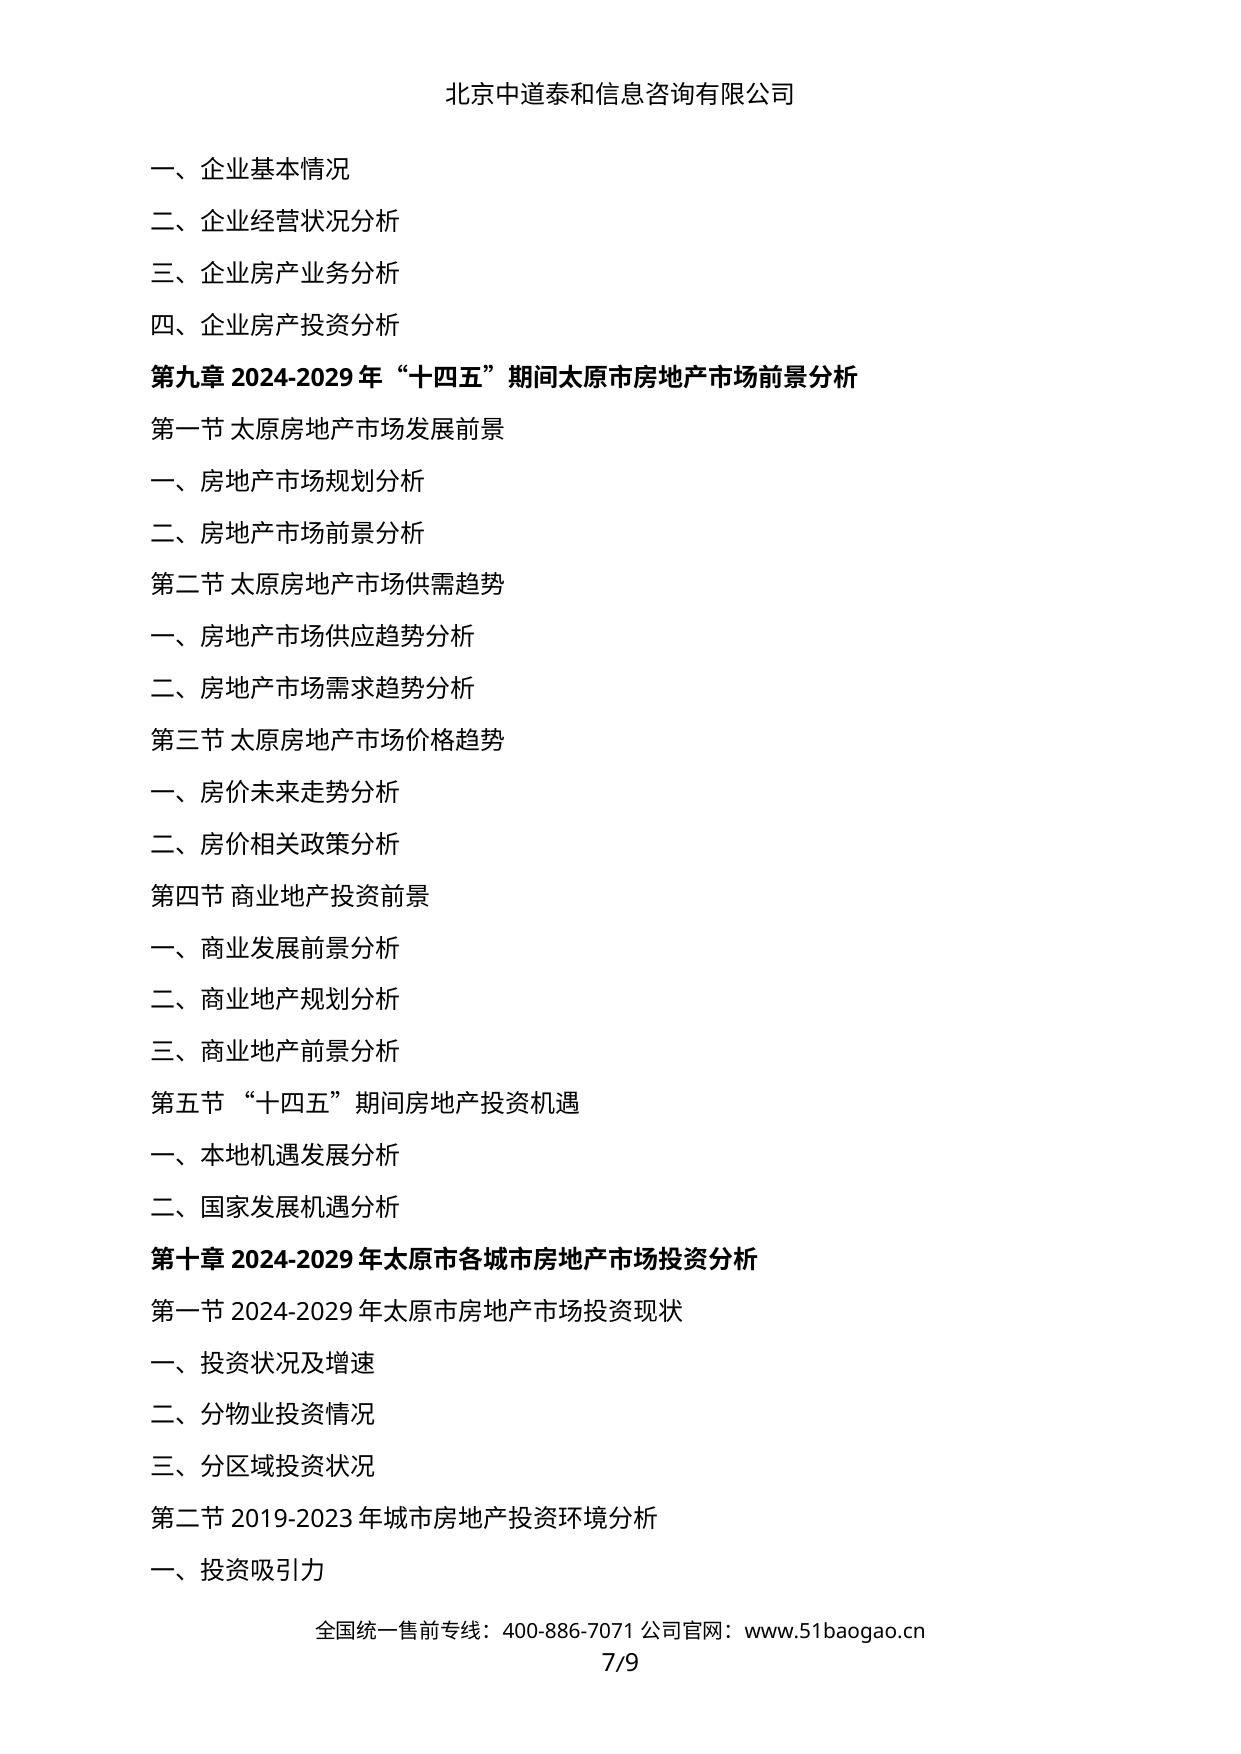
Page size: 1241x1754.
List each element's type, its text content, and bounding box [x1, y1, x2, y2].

text 一、企业基本情况 [150, 150, 1090, 186]
text 第一节 2024-2029年太原市房地产市场投资现状 [150, 1291, 1090, 1327]
text 二、企业经营状况分析 [150, 202, 1090, 238]
text 一、投资状况及增速 [150, 1343, 1090, 1379]
text 二、分物业投资情况 [150, 1395, 1090, 1431]
text 第二节 太原房地产市场供需趋势 [150, 565, 1090, 601]
text 一、本地机遇发展分析 [150, 1136, 1090, 1172]
text 二、房地产市场需求趋势分析 [150, 669, 1090, 705]
text 第十章 2024-2029年太原市各城市房地产市场投资分析 [150, 1239, 1090, 1276]
text 一、房价未来走势分析 [150, 772, 1090, 809]
text 一、投资吸引力 [150, 1551, 1090, 1587]
text 第五节 “十四五”期间房地产投资机遇 [150, 1084, 1090, 1120]
text 第九章 2024-2029年“十四五”期间太原市房地产市场前景分析 [150, 357, 1090, 394]
text 第四节 商业地产投资前景 [150, 876, 1090, 912]
text 三、企业房产业务分析 [150, 254, 1090, 290]
text 四、企业房产投资分析 [150, 306, 1090, 342]
text 三、分区域投资状况 [150, 1447, 1090, 1483]
text 二、房地产市场前景分析 [150, 513, 1090, 549]
text 一、房地产市场供应趋势分析 [150, 617, 1090, 653]
text 三、商业地产前景分析 [150, 1032, 1090, 1068]
text 二、国家发展机遇分析 [150, 1187, 1090, 1224]
text 第二节 2019-2023年城市房地产投资环境分析 [150, 1499, 1090, 1535]
text 一、商业发展前景分析 [150, 928, 1090, 964]
text 第一节 太原房地产市场发展前景 [150, 409, 1090, 446]
text 第三节 太原房地产市场价格趋势 [150, 721, 1090, 757]
text 二、商业地产规划分析 [150, 980, 1090, 1016]
text 一、房地产市场规划分析 [150, 461, 1090, 497]
text 二、房价相关政策分析 [150, 824, 1090, 861]
